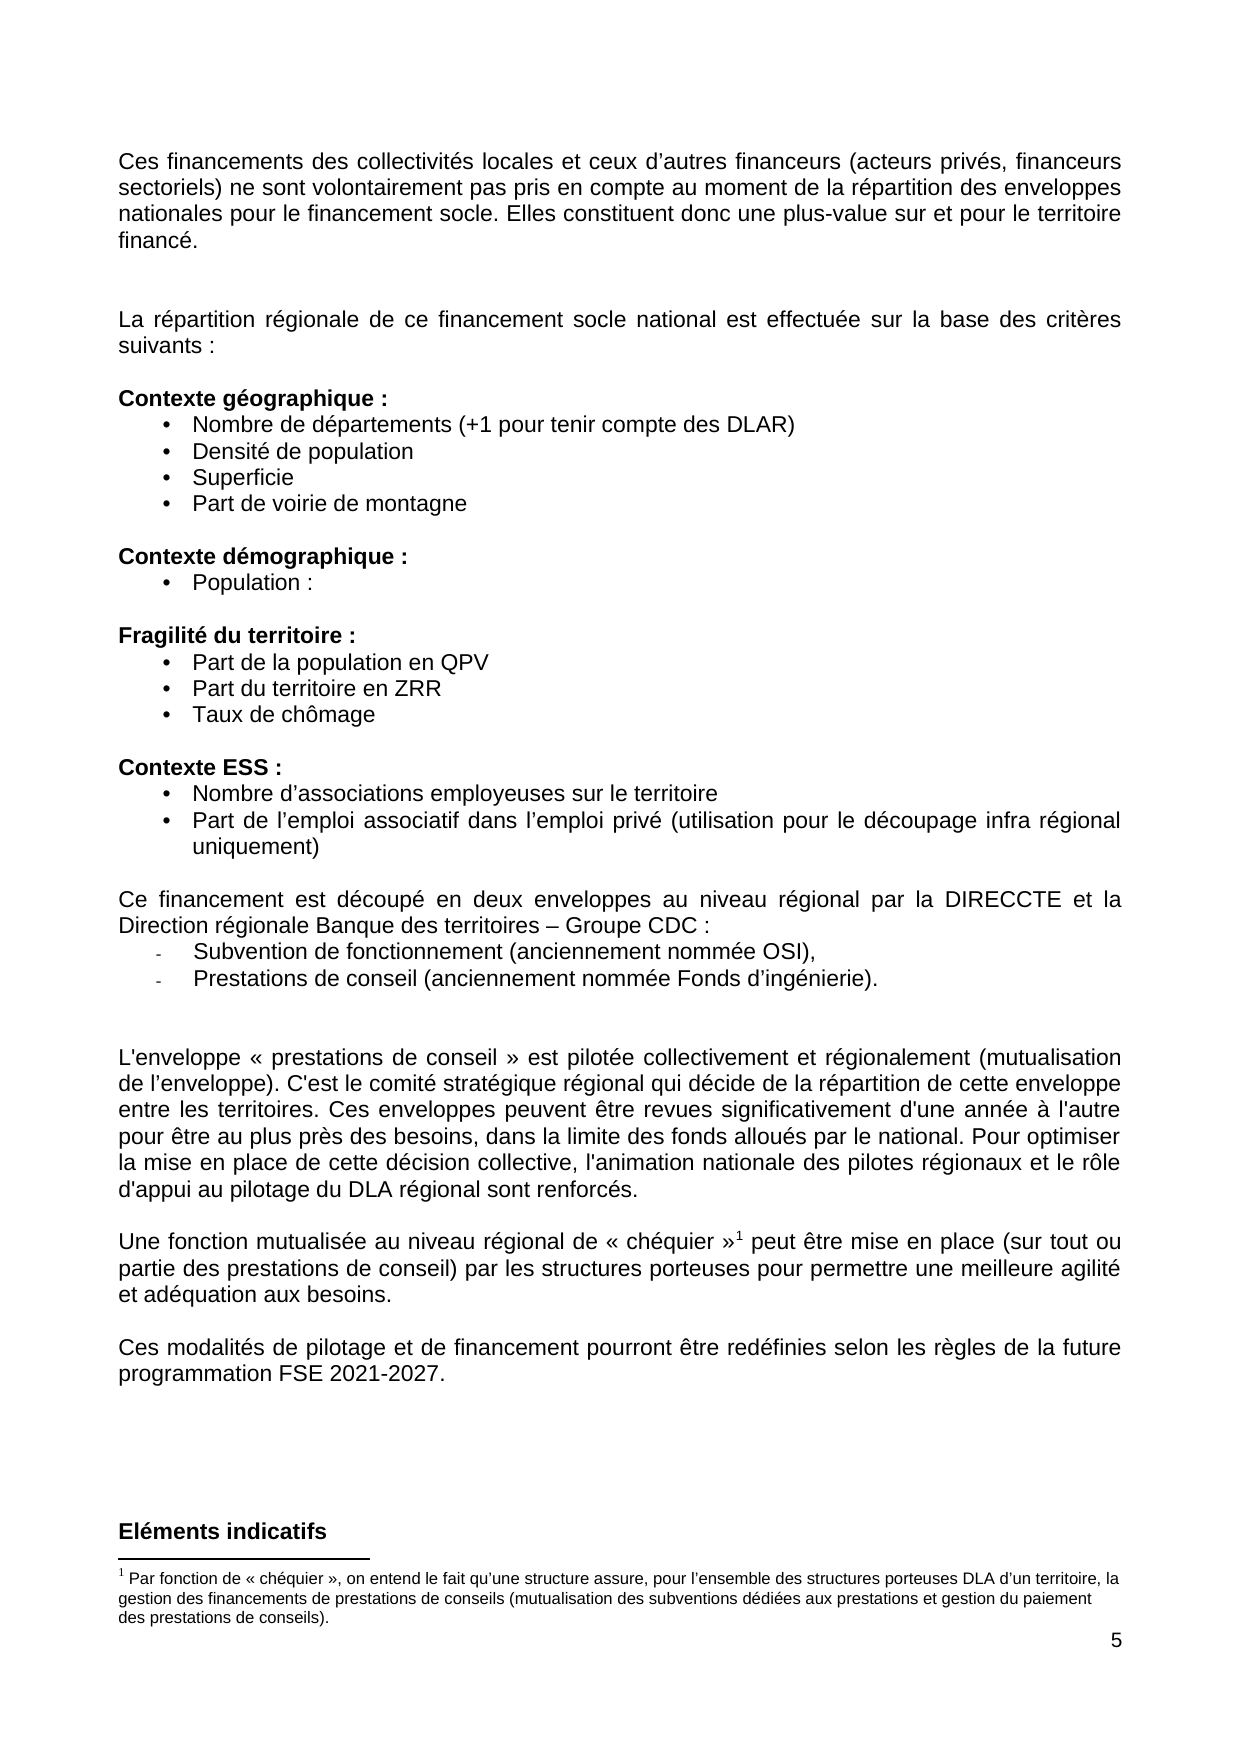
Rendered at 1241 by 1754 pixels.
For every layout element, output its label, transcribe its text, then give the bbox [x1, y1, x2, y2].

list Nombre de départements (+1 pour tenir compte des DLAR) [162, 411, 1122, 438]
list Part de voirie de montagne [162, 490, 1122, 517]
text Contexte démographique : [118, 543, 1122, 569]
list Superficie [162, 464, 1122, 490]
text Contexte ESS : [118, 754, 1122, 780]
list Part de la population en QPV [162, 648, 1122, 675]
text L'enveloppe « prestations de conseil » est pilotée collectivement et régionalement (mutualisation de l’enveloppe). C'est le comité stratégique régional qui décide de la répartition de cette enveloppe entre les territoires. Ces enveloppes peuvent être revues significativement d'une année à l'autre pour être au plus près des besoins, dans la limite des fonds alloués par le national. Pour optimiser la mise en place de cette décision collective, l'animation nationale des pilotes régionaux et le rôle d'appui au pilotage du DLA régional sont renforcés. [118, 1044, 1122, 1202]
text Ce financement est découpé en deux enveloppes au niveau régional par la DIRECCTE et la Direction régionale Banque des territoires – Groupe CDC : [118, 886, 1122, 938]
text Une fonction mutualisée au niveau régional de « chéquier » peut être mise en place (sur tout ou partie des prestations de conseil) par les structures porteuses pour permettre une meilleure agilité et adéquation aux besoins. [118, 1228, 1122, 1307]
list Nombre d’associations employeuses sur le territoire [162, 780, 1122, 807]
text Fragilité du territoire : [118, 622, 1122, 648]
text La répartition régionale de ce financement socle national est effectuée sur la base des critères suivants : [118, 306, 1122, 358]
text Ces modalités de pilotage et de financement pourront être redéfinies selon les règles de la future programmation FSE 2021-2027. [118, 1334, 1122, 1386]
list Population : [162, 569, 1122, 596]
list Part de l’emploi associatif dans l’emploi privé (utilisation pour le découpage infra régional uniquement) [162, 807, 1122, 859]
text Contexte géographique : [118, 385, 1122, 411]
list Prestations de conseil (anciennement nommée Fonds d’ingénierie). [156, 965, 1122, 991]
text Eléments indicatifs [118, 1518, 1122, 1544]
text Ces financements des collectivités locales et ceux d’autres financeurs (acteurs privés, financeurs sectoriels) ne sont volontairement pas pris en compte au moment de la répartition des enveloppes nationales pour le financement socle. Elles constituent donc une plus-value sur et pour le territoire financé. [118, 148, 1122, 253]
list Part du territoire en ZRR [162, 675, 1122, 701]
list Densité de population [162, 438, 1122, 464]
list Taux de chômage [162, 701, 1122, 727]
list Subvention de fonctionnement (anciennement nommée OSI), [156, 938, 1122, 965]
